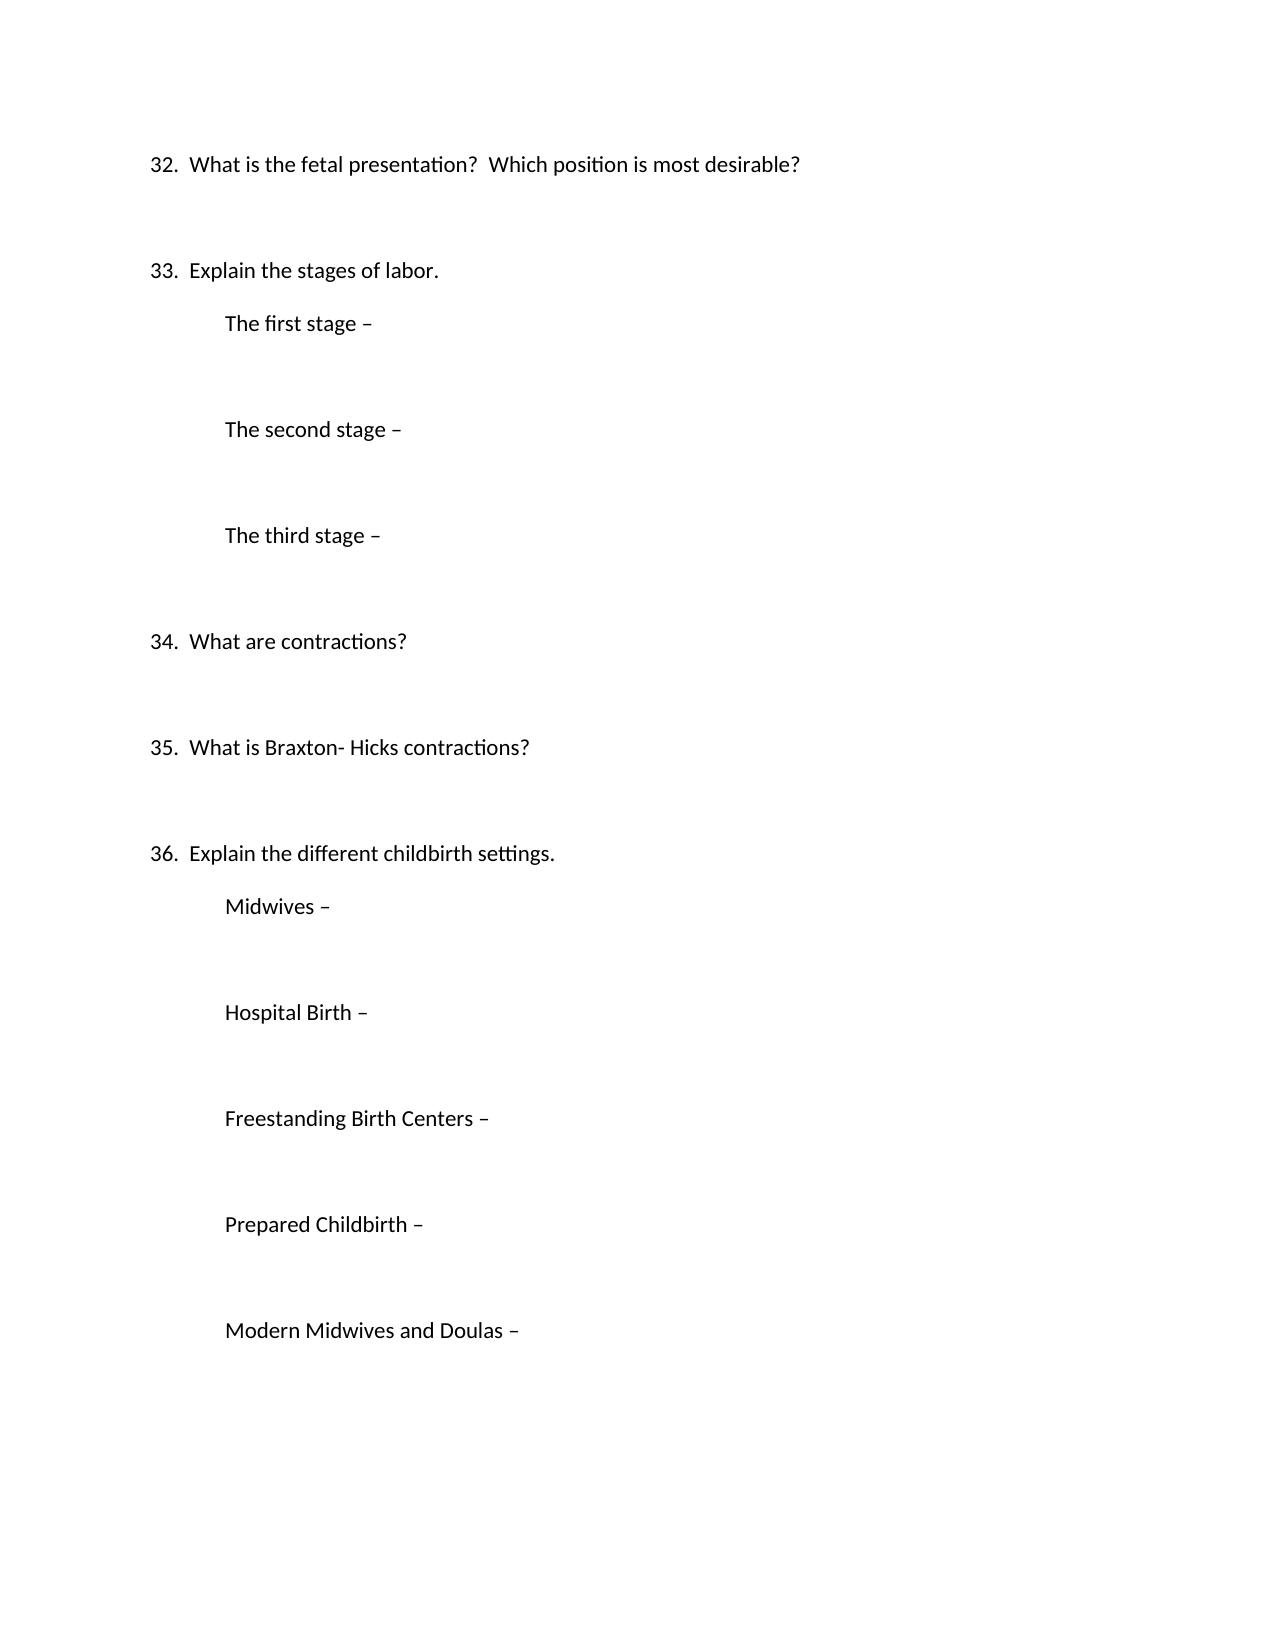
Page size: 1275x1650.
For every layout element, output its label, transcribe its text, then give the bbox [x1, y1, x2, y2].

text 33. Explain the stages of labor. [150, 256, 1125, 284]
text Freestanding Birth Centers – [150, 1104, 1125, 1132]
text Midwives – [150, 892, 1125, 920]
text The second stage – [150, 415, 1125, 443]
text Hospital Birth – [150, 998, 1125, 1026]
text 34. What are contractions? [150, 627, 1125, 655]
text The first stage – [150, 309, 1125, 337]
text 36. Explain the different childbirth settings. [150, 839, 1125, 867]
text Prepared Childbirth – [150, 1210, 1125, 1238]
text The third stage – [150, 521, 1125, 549]
text 35. What is Braxton- Hicks contractions? [150, 733, 1125, 761]
text 32. What is the fetal presentation? Which position is most desirable? [150, 150, 1125, 178]
text Modern Midwives and Doulas – [150, 1316, 1125, 1344]
